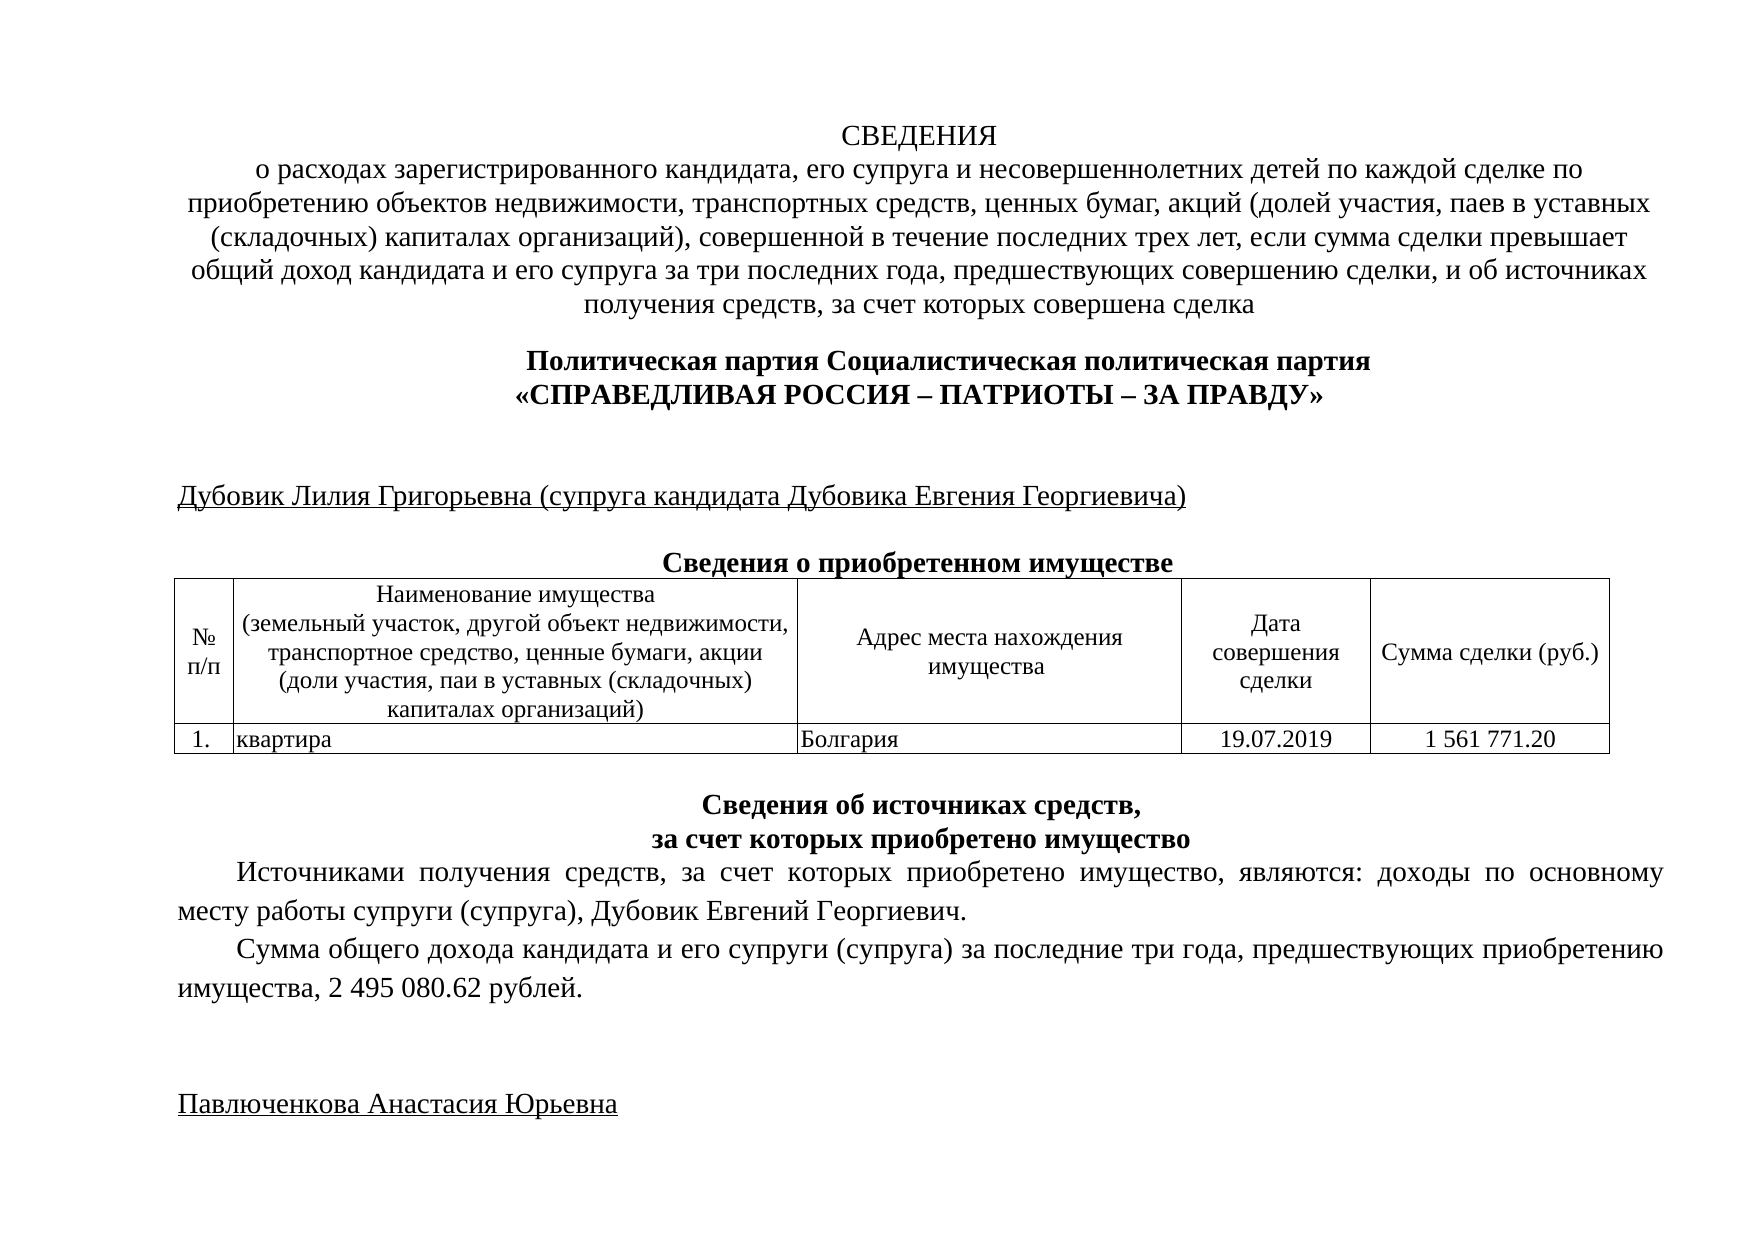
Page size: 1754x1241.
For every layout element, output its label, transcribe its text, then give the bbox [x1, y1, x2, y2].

table_cell 19.07.2019 [1182, 724, 1370, 753]
text Дубовик Лилия Григорьевна (супруга кандидата Дубовика Евгения Георгиевича) [177, 478, 1661, 511]
text Сведения об источниках средств, за счет которых приобретено имущество [177, 787, 1665, 854]
text Политическая партия Социалистическая политическая партия [177, 343, 1661, 377]
text Павлюченкова Анастасия Юрьевна [177, 1086, 1665, 1119]
table_cell квартира [234, 724, 797, 753]
text Источниками получения средств, за счет которых приобретено имущество, являются: доходы по основному месту работы супруги (супруга), Дубовик Евгений Георгиевич. [177, 854, 1665, 927]
table_header № п/п [175, 579, 233, 723]
table_header Сумма сделки (руб.) [1371, 579, 1609, 723]
table_header Дата совершения сделки [1182, 579, 1370, 723]
text СВЕДЕНИЯ [177, 118, 1661, 152]
text о расходах зарегистрированного кандидата, его супруга и несовершеннолетних детей по каждой сделке по приобретению объектов недвижимости, транспортных средств, ценных бумаг, акций (долей участия, паев в уставных (складочных) капиталах организаций), совершенной в течение последних трех лет, если сумма сделки превышает общий доход кандидата и его супруга за три последних года, предшествующих совершению сделки, и об источниках получения средств, за счет которых совершена сделка [177, 152, 1661, 319]
text Сумма общего дохода кандидата и его супруги (супруга) за последние три года, предшествующих приобретению имущества, 2 495 080.62 рублей. [177, 932, 1665, 1004]
table_header Адрес места нахождения имущества [798, 579, 1181, 723]
table_cell 1. [175, 724, 233, 753]
table_cell 1 561 771.20 [1371, 724, 1609, 753]
text «СПРАВЕДЛИВАЯ РОССИЯ – ПАТРИОТЫ – ЗА ПРАВДУ» [177, 377, 1661, 411]
text Сведения о приобретенном имуществе [177, 545, 1665, 578]
table_cell Болгария [798, 724, 1181, 753]
table_header Наименование имущества (земельный участок, другой объект недвижимости, транспортное средство, ценные бумаги, акции (доли участия, паи в уставных (складочных) капиталах организаций) [234, 579, 797, 723]
